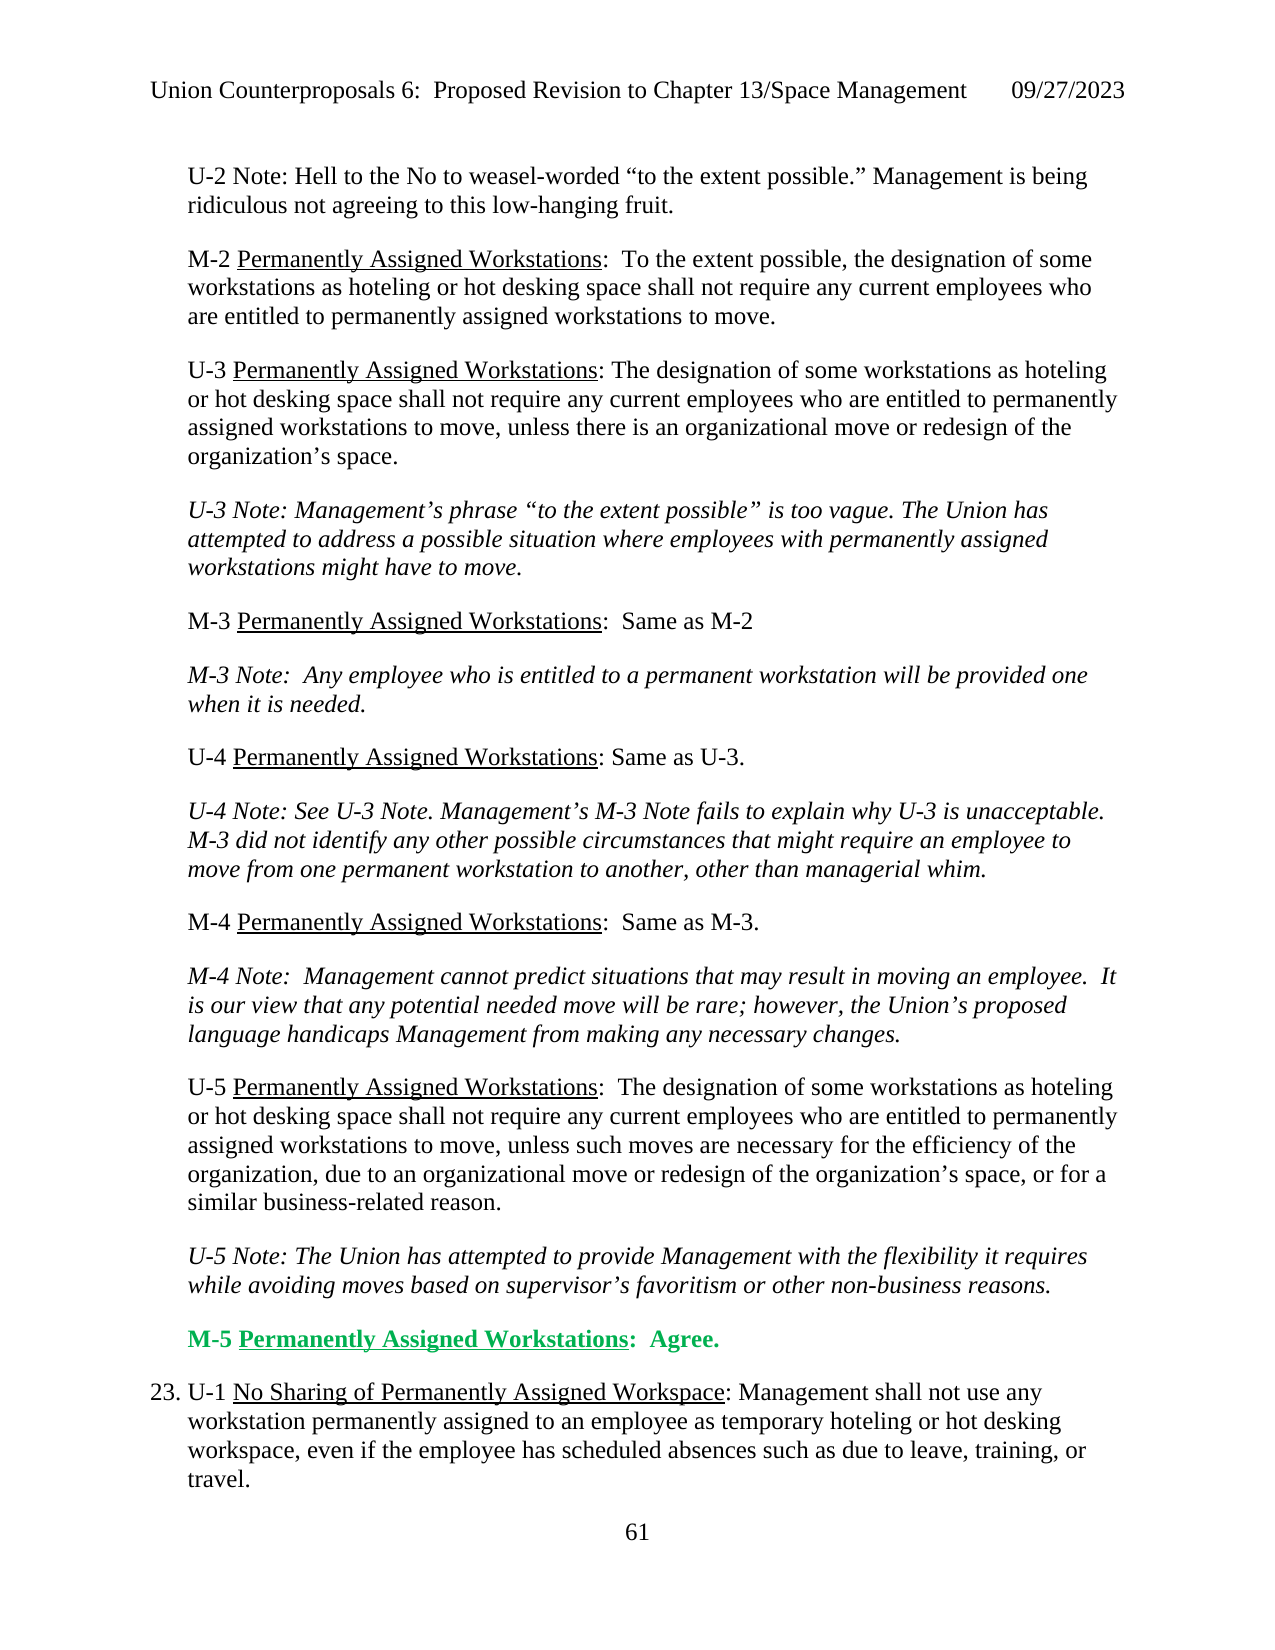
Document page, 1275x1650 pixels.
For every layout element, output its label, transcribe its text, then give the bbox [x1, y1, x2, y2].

text U-5 Permanently Assigned Workstations: The designation of some workstations as hoteling or hot desking space shall not require any current employees who are entitled to permanently assigned workstations to move, unless such moves are necessary for the efficiency of the organization, due to an organizational move or redesign of the organization’s space, or for a similar business-related reason. [187, 1072, 1125, 1216]
text M-4 Note: Management cannot predict situations that may result in moving an employee. It is our view that any potential needed move will be rare; however, the Union’s proposed language handicaps Management from making any necessary changes. [187, 961, 1125, 1047]
text U-2 Note: Hell to the No to weasel-worded “to the extent possible.” Management is being ridiculous not agreeing to this low-hanging fruit. [187, 161, 1125, 219]
text U-5 Note: The Union has attempted to provide Management with the flexibility it requires while avoiding moves based on supervisor’s favoritism or other non-business reasons. [187, 1241, 1125, 1299]
text U-4 Permanently Assigned Workstations: Same as U-3. [187, 742, 1125, 771]
text M-3 Note: Any employee who is entitled to a permanent workstation will be provided one when it is needed. [187, 660, 1125, 717]
text U-4 Note: See U-3 Note. Management’s M-3 Note fails to explain why U-3 is unacceptable. M-3 did not identify any other possible circumstances that might require an employee to move from one permanent workstation to another, other than managerial whim. [187, 796, 1125, 882]
text U-3 Permanently Assigned Workstations: The designation of some workstations as hoteling or hot desking space shall not require any current employees who are entitled to permanently assigned workstations to move, unless there is an organizational move or redesign of the organization’s space. [187, 355, 1125, 470]
text M-2 Permanently Assigned Workstations: To the extent possible, the designation of some workstations as hoteling or hot desking space shall not require any current employees who are entitled to permanently assigned workstations to move. [187, 244, 1125, 330]
text M-4 Permanently Assigned Workstations: Same as M-3. [187, 907, 1125, 936]
text workstation permanently assigned to an employee as temporary hoteling or hot desking workspace, even if the employee has scheduled absences such as due to leave, training, or travel. [187, 1406, 1125, 1492]
text U-3 Note: Management’s phrase “to the extent possible” is too vague. The Union has attempted to address a possible situation where employees with permanently assigned workstations might have to move. [187, 495, 1125, 581]
text M-3 Permanently Assigned Workstations: Same as M-2 [187, 606, 1125, 635]
text M-5 Permanently Assigned Workstations: Agree. [187, 1324, 1125, 1352]
text 23. U-1 No Sharing of Permanently Assigned Workspace: Management shall not use any [150, 1377, 1125, 1406]
